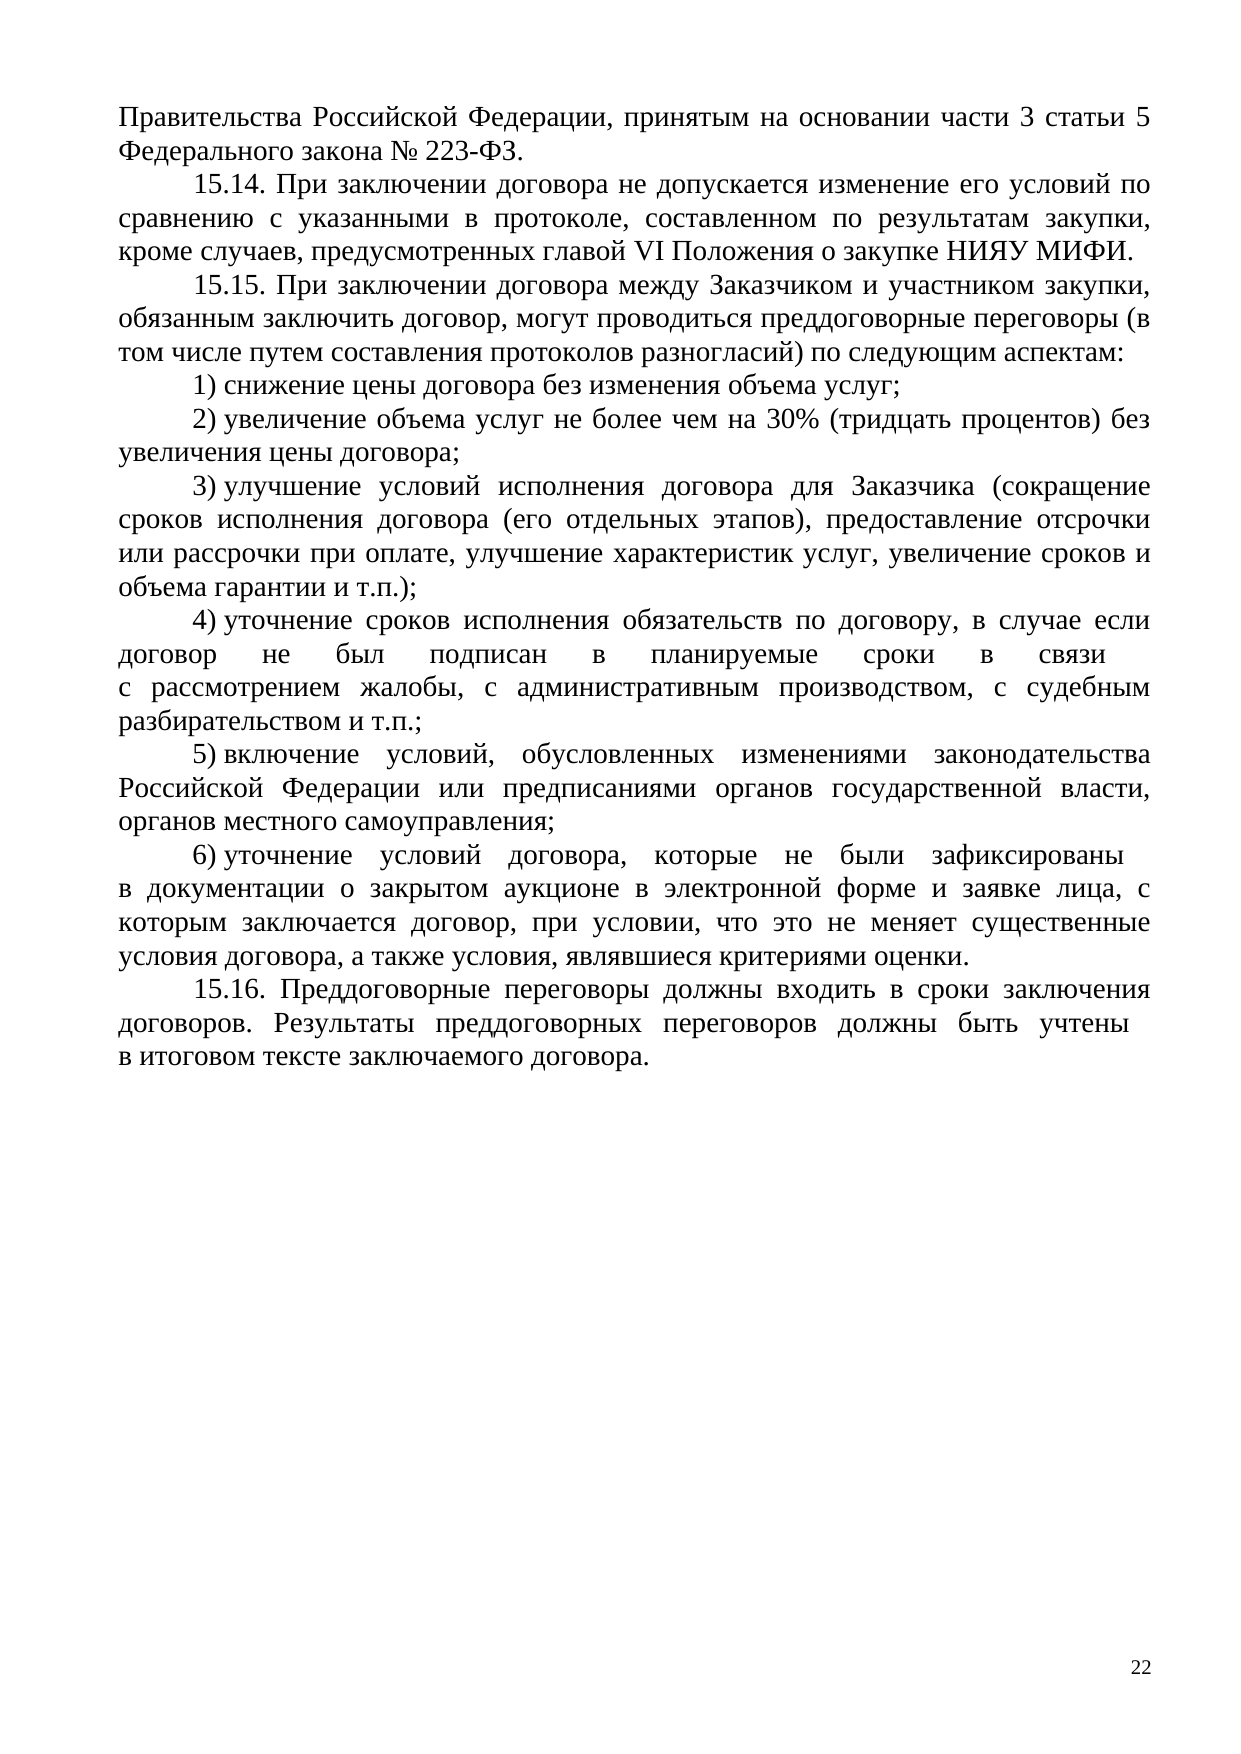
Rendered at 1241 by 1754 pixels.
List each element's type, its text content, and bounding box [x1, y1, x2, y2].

text 2) увеличение объема услуг не более чем на 30% (тридцать процентов) без увеличения цены договора; [118, 401, 1152, 468]
text 6) уточнение условий договора, которые не были зафиксированы в документации о закрытом аукционе в электронной форме и заявке лица, с которым заключается договор, при условии, что это не меняет существенные условия договора, а также условия, являвшиеся критериями оценки. [118, 837, 1152, 971]
text 15.16. Преддоговорные переговоры должны входить в сроки заключения договоров. Результаты преддоговорных переговоров должны быть учтены в итоговом тексте заключаемого договора. [118, 971, 1152, 1072]
text 1) снижение цены договора без изменения объема услуг; [118, 367, 1152, 401]
text 15.15. При заключении договора между Заказчиком и участником закупки, обязанным заключить договор, могут проводиться преддоговорные переговоры (в том числе путем составления протоколов разногласий) по следующим аспектам: [118, 267, 1152, 367]
text 4) уточнение сроков исполнения обязательств по договору, в случае если договор не был подписан в планируемые сроки в связи с рассмотрением жалобы, с административным производством, с судебным разбирательством и т.п.; [118, 602, 1152, 736]
text 3) улучшение условий исполнения договора для Заказчика (сокращение сроков исполнения договора (его отдельных этапов), предоставление отсрочки или рассрочки при оплате, улучшение характеристик услуг, увеличение сроков и объема гарантии и т.п.); [118, 468, 1152, 602]
text 15.14. При заключении договора не допускается изменение его условий по сравнению с указанными в протоколе, составленном по результатам закупки, кроме случаев, предусмотренных главой VI Положения о закупке НИЯУ МИФИ. [118, 166, 1152, 267]
text 5) включение условий, обусловленных изменениями законодательства Российской Федерации или предписаниями органов государственной власти, органов местного самоуправления; [118, 736, 1152, 837]
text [118, 99, 1152, 166]
